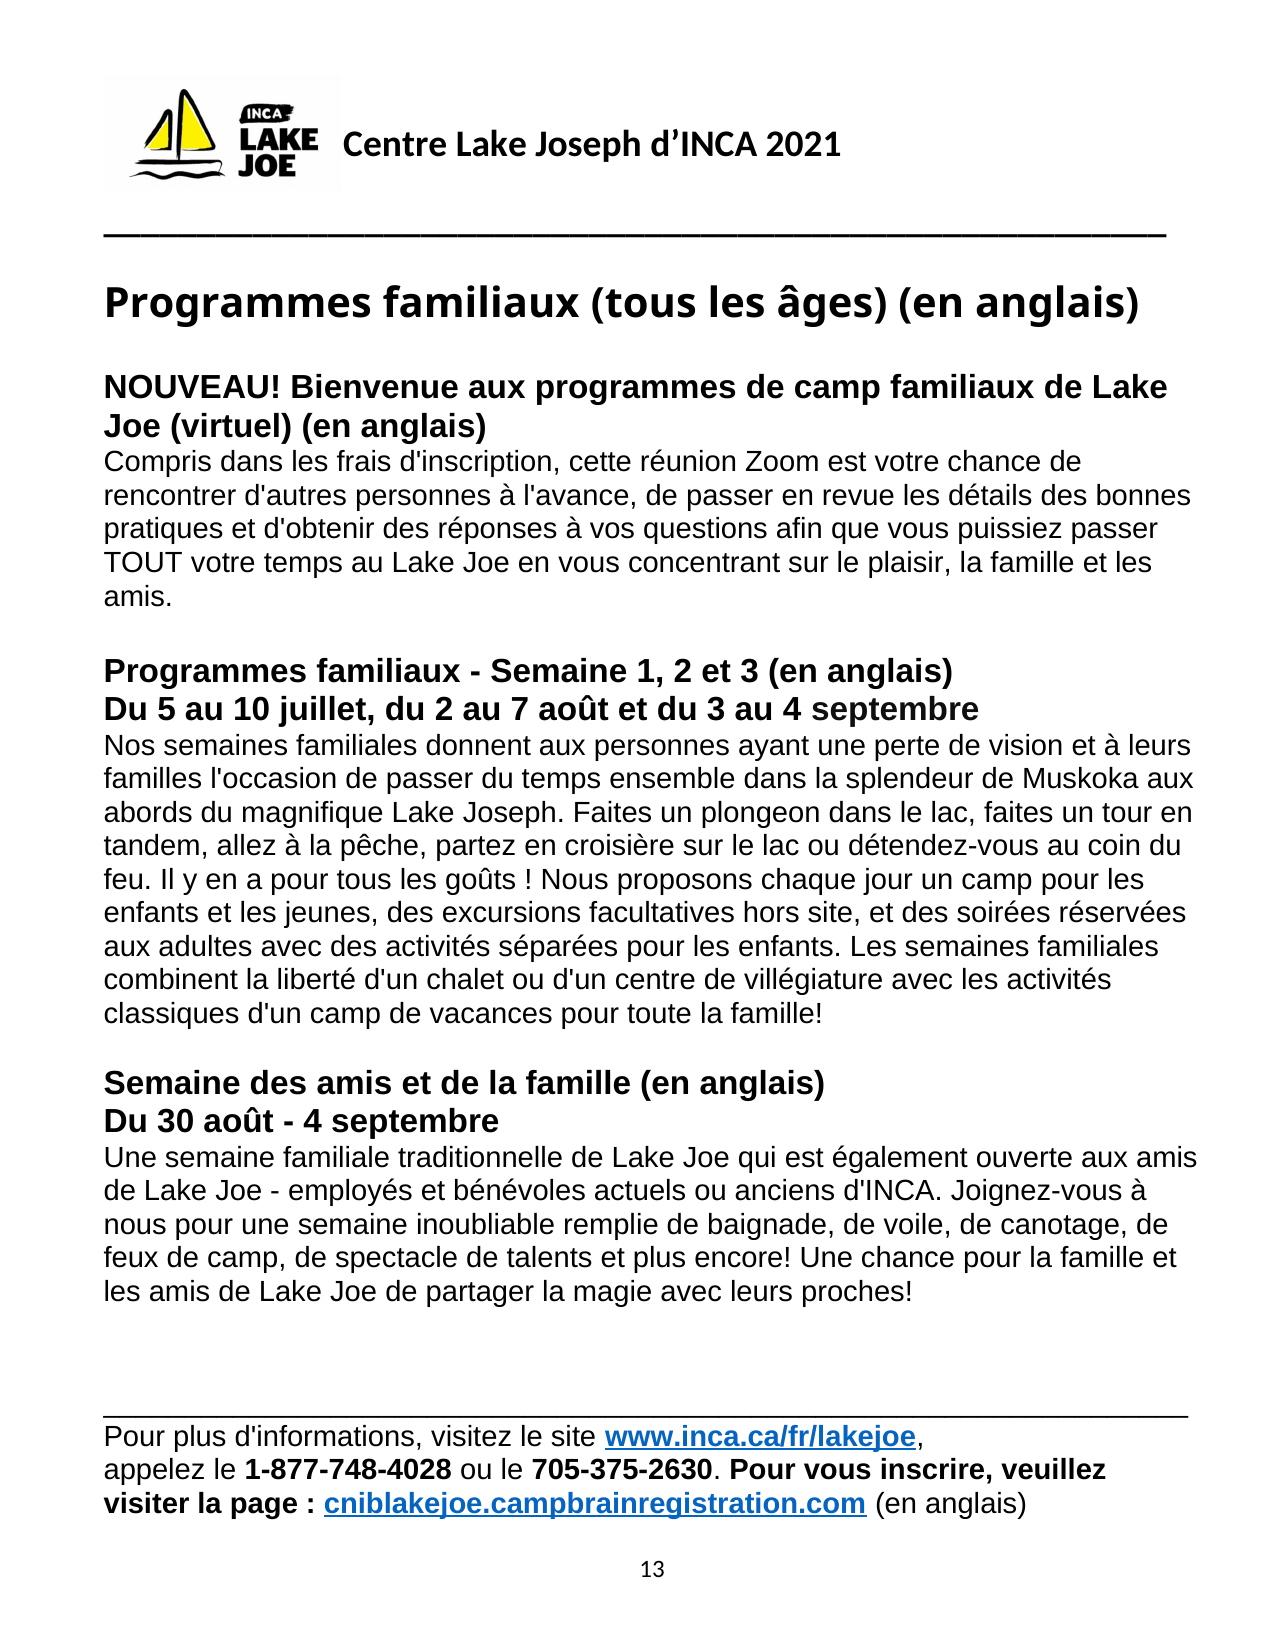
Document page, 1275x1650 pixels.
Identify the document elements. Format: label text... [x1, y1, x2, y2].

subtitle Programmes familiaux (tous les âges) (en anglais) [103, 272, 1200, 329]
subtitle Du 5 au 10 juillet, du 2 au 7 août et du 3 au 4 septembre [103, 689, 1200, 727]
text Compris dans les frais d'inscription, cette réunion Zoom est votre chance de rencontrer d'autres personnes à l'avance, de passer en revue les détails des bonnes pratiques et d'obtenir des réponses à vos questions afin que vous puissiez passer TOUT votre temps au Lake Joe en vous concentrant sur le plaisir, la famille et les amis. [103, 444, 1200, 612]
subtitle Du 30 août - 4 septembre [103, 1101, 1200, 1140]
subtitle Semaine des amis et de la famille (en anglais) [103, 1063, 1200, 1101]
subtitle NOUVEAU! Bienvenue aux programmes de camp familiaux de Lake Joe (virtuel) (en anglais) [103, 368, 1200, 444]
subtitle Programmes familiaux - Semaine 1, 2 et 3 (en anglais) [103, 651, 1200, 689]
picture [103, 75, 341, 191]
text Une semaine familiale traditionnelle de Lake Joe qui est également ouverte aux amis de Lake Joe - employés et bénévoles actuels ou anciens d'INCA. Joignez-vous à nous pour une semaine inoubliable remplie de baignade, de voile, de canotage, de feux de camp, de spectacle de talents et plus encore! Une chance pour la famille et les amis de Lake Joe de partager la magie avec leurs proches! [103, 1140, 1200, 1307]
text Nos semaines familiales donnent aux personnes ayant une perte de vision et à leurs familles l'occasion de passer du temps ensemble dans la splendeur de Muskoka aux abords du magnifique Lake Joseph. Faites un plongeon dans le lac, faites un tour en tandem, allez à la pêche, partez en croisière sur le lac ou détendez-vous au coin du feu. Il y en a pour tous les goûts ! Nous proposons chaque jour un camp pour les enfants et les jeunes, des excursions facultatives hors site, et des soirées réservées aux adultes avec des activités séparées pour les enfants. Les semaines familiales combinent la liberté d'un chalet ou d'un centre de villégiature avec les activités classiques d'un camp de vacances pour toute la famille! [103, 727, 1200, 1029]
